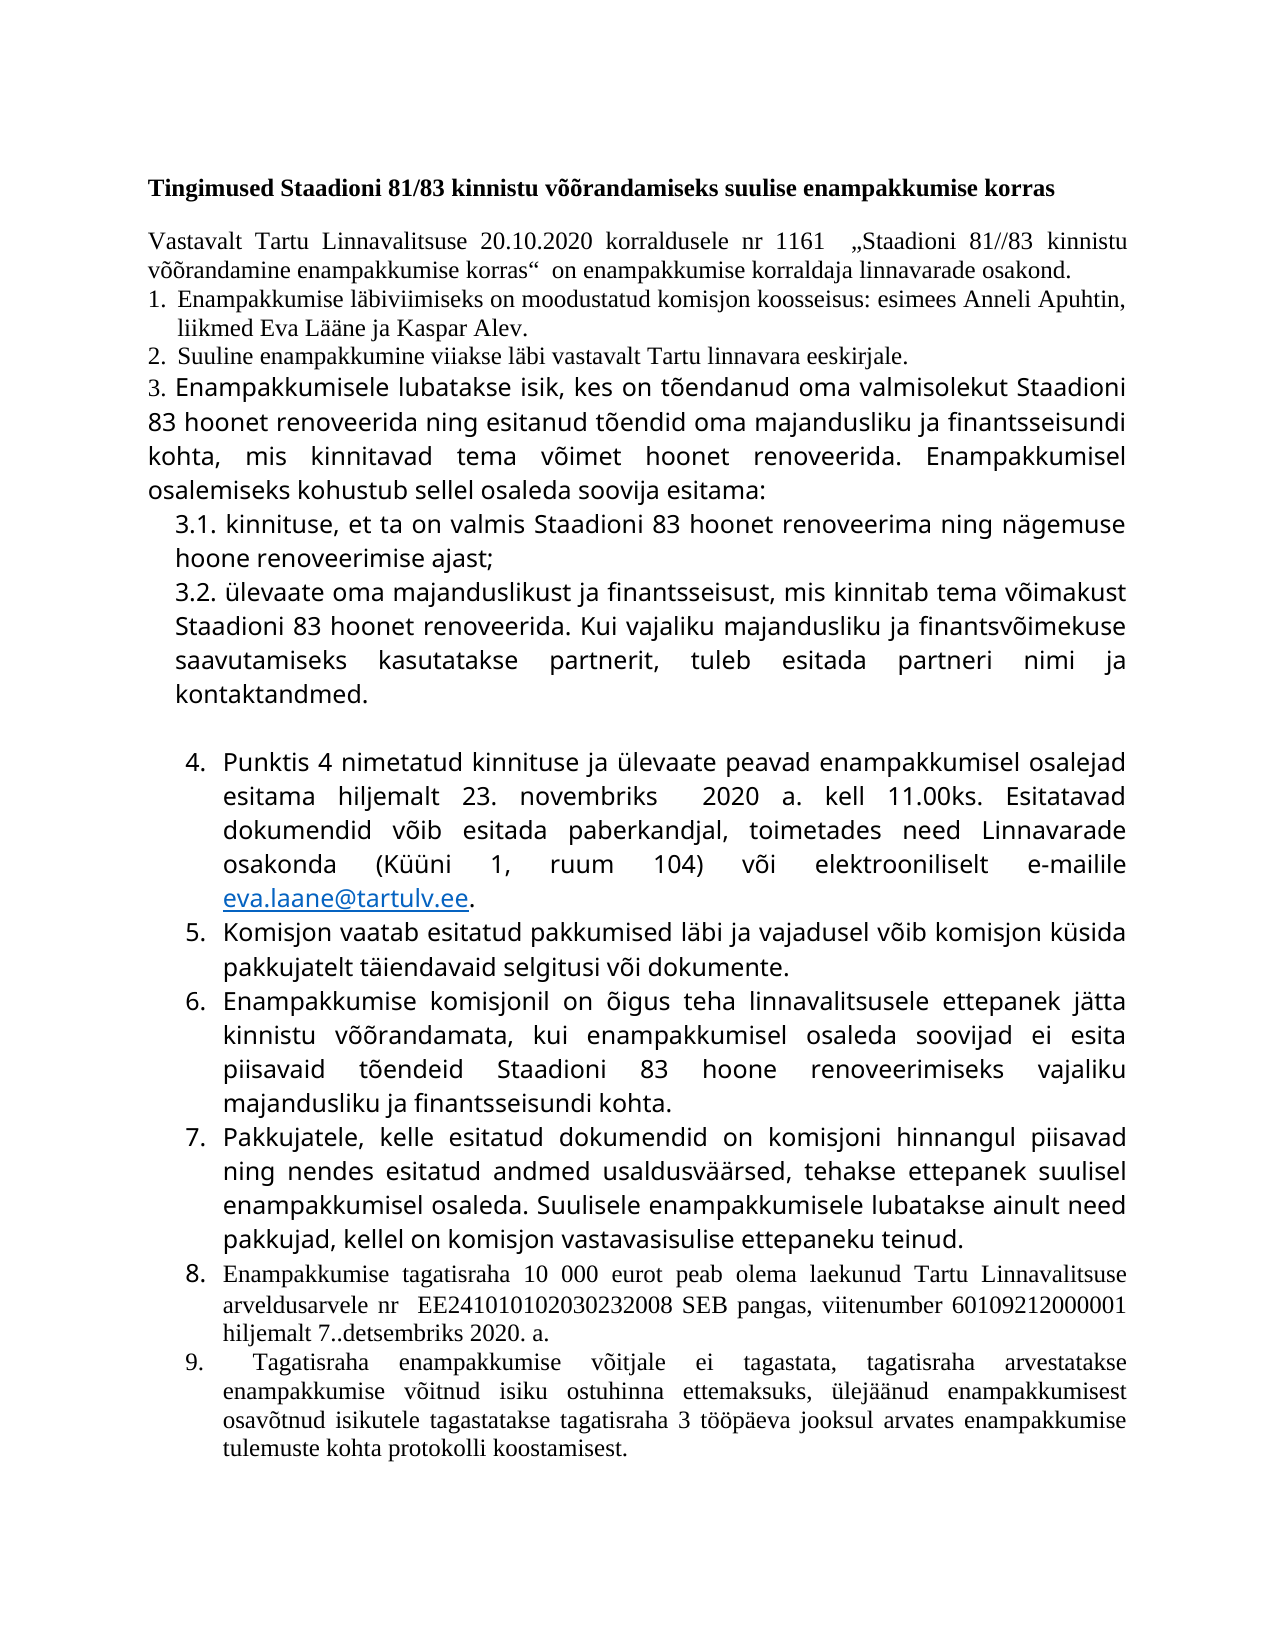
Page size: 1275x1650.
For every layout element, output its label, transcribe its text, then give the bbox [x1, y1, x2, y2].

list Enampakkumise komisjonil on õigus teha linnavalitsusele ettepanek jätta kinnistu võõrandamata, kui enampakkumisel osaleda soovijad ei esita piisavaid tõendeid Staadioni 83 hoone renoveerimiseks vajaliku majandusliku ja finantsseisundi kohta. [185, 983, 1127, 1119]
text 3.2. ülevaate oma majanduslikust ja finantsseisust, mis kinnitab tema võimakust Staadioni 83 hoonet renoveerida. Kui vajaliku majandusliku ja finantsvõimekuse saavutamiseks kasutatakse partnerit, tuleb esitada partneri nimi ja kontaktandmed. [175, 574, 1127, 711]
list Komisjon vaatab esitatud pakkumised läbi ja vajadusel võib komisjon küsida pakkujatelt täiendavaid selgitusi või dokumente. [185, 915, 1127, 983]
list Tagatisraha enampakkumise võitjale ei tagastata, tagatisraha arvestatakse enampakkumise võitnud isiku ostuhinna ettemaksuks, ülejäänud enampakkumisest osavõtnud isikutele tagastatakse tagatisraha 3 tööpäeva jooksul arvates enampakkumise tulemuste kohta protokolli koostamisest. [185, 1347, 1127, 1462]
list Enampakkumise tagatisraha 10 000 eurot peab olema laekunud Tartu Linnavalitsuse arveldusarvele nr EE241010102030232008 SEB pangas, viitenumber 60109212000001 hiljemalt 7..detsembriks 2020. a. [185, 1256, 1127, 1347]
text Vastavalt Tartu Linnavalitsuse 20.10.2020 korraldusele nr 1161 „Staadioni 81//83 kinnistu võõrandamine enampakkumise korras“ on enampakkumise korraldaja linnavarade osakond. [148, 226, 1127, 284]
list Pakkujatele, kelle esitatud dokumendid on komisjoni hinnangul piisavad ning nendes esitatud andmed usaldusväärsed, tehakse ettepanek suulisel enampakkumisel osaleda. Suulisele enampakkumisele lubatakse ainult need pakkujad, kellel on komisjon vastavasisulise ettepaneku teinud. [185, 1119, 1127, 1256]
text 3.1. kinnituse, et ta on valmis Staadioni 83 hoonet renoveerima ning nägemuse hoone renoveerimise ajast; [175, 506, 1127, 574]
list Suuline enampakkumine viiakse läbi vastavalt Tartu linnavara eeskirjale. [148, 341, 1127, 370]
list Enampakkumise läbiviimiseks on moodustatud komisjon koosseisus: esimees Anneli Apuhtin, liikmed Eva Lääne ja Kaspar Alev. [148, 284, 1127, 341]
list Punktis 4 nimetatud kinnituse ja ülevaate peavad enampakkumisel osalejad esitama hiljemalt 23. novembriks 2020 a. kell 11.00ks. Esitatavad dokumendid võib esitada paberkandjal, toimetades need Linnavarade osakonda (Küüni 1, ruum 104) või elektrooniliselt e-mailile eva.laane@tartulv.ee. [185, 745, 1127, 915]
text 3. Enampakkumisele lubatakse isik, kes on tõendanud oma valmisolekut Staadioni 83 hoonet renoveerida ning esitanud tõendid oma majandusliku ja finantsseisundi kohta, mis kinnitavad tema võimet hoonet renoveerida. Enampakkumisel osalemiseks kohustub sellel osaleda soovija esitama: [148, 370, 1127, 506]
text Tingimused Staadioni 81/83 kinnistu võõrandamiseks suulise enampakkumise korras [148, 173, 1127, 201]
